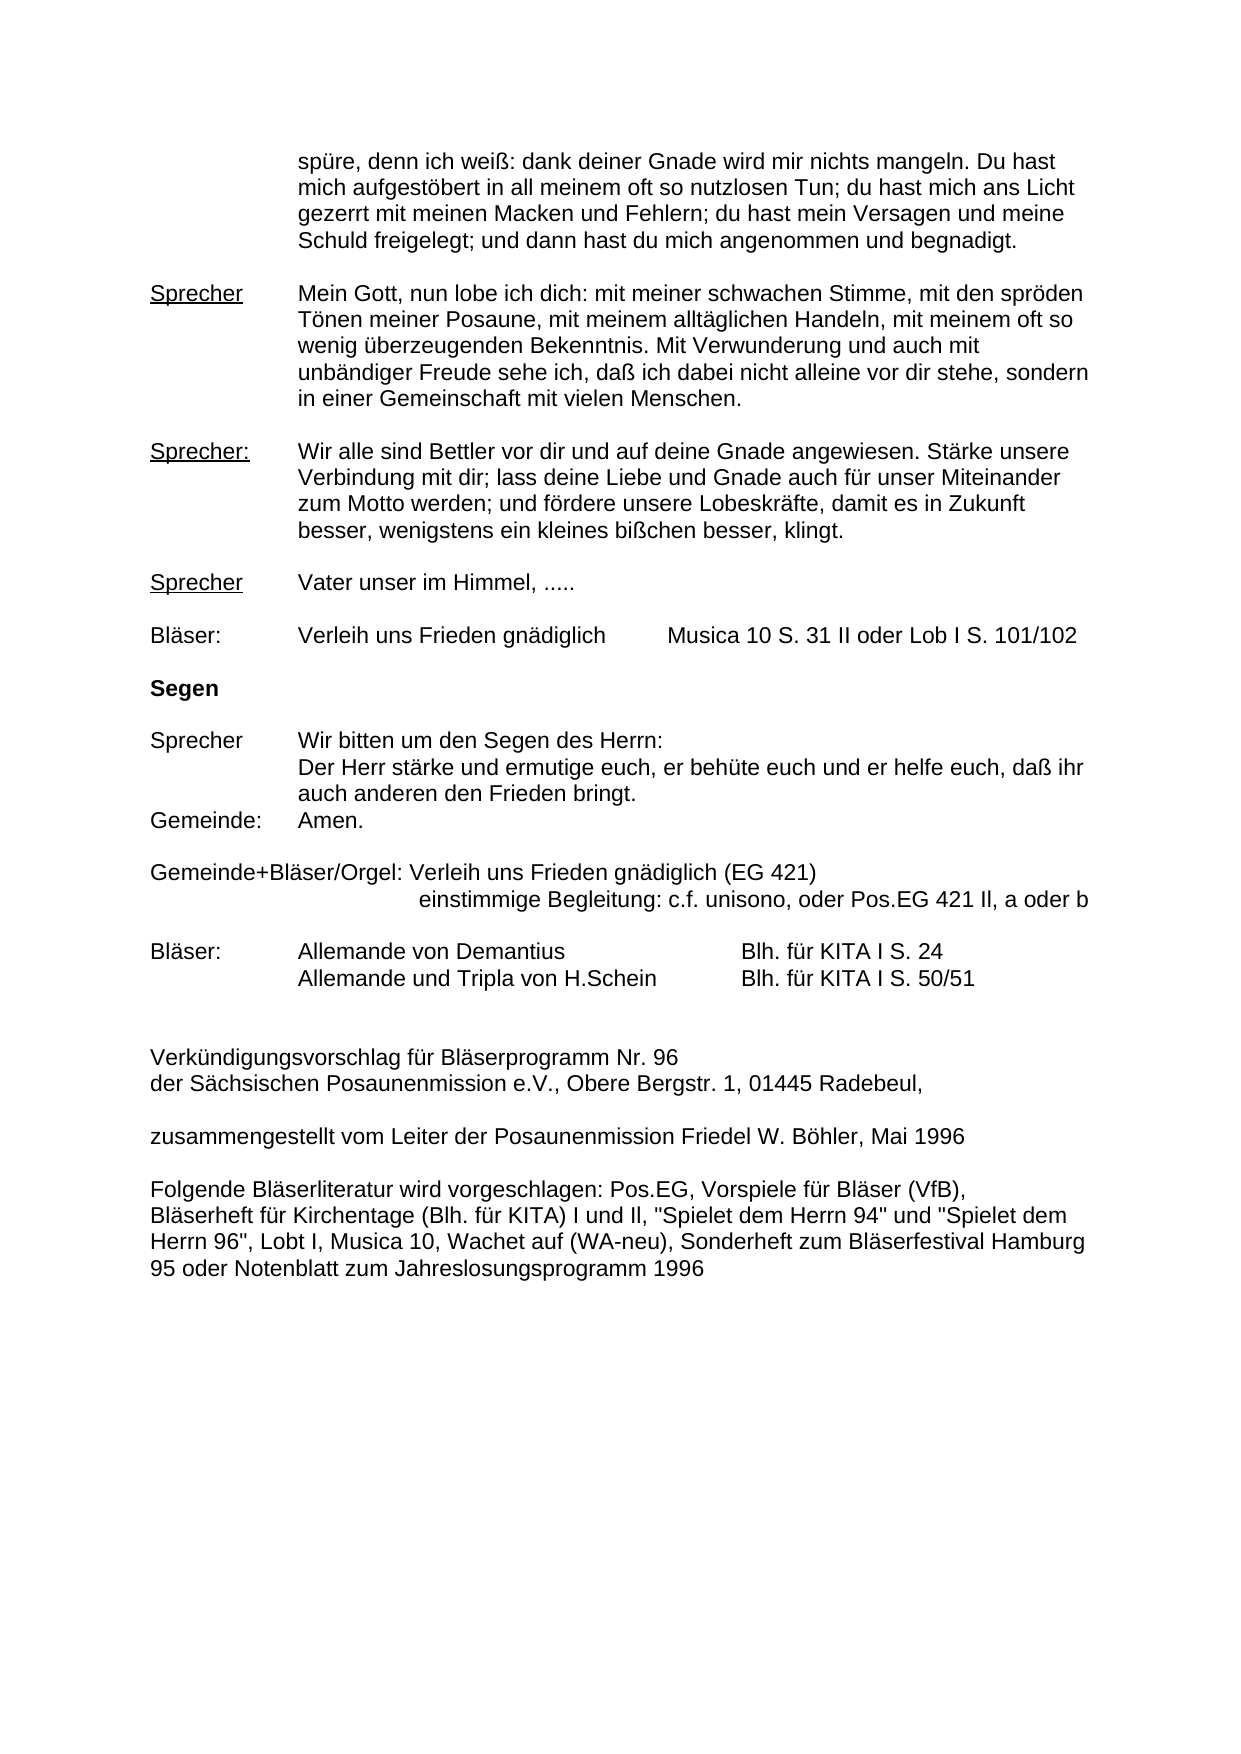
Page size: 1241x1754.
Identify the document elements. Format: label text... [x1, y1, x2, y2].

text Der Herr stärke und ermutige euch, er behüte euch und er helfe euch, daß ihr auch anderen den Frieden bringt. [298, 754, 1090, 807]
text Bläserheft für Kirchentage (Blh. für KITA) I und Il, "Spielet dem Herrn 94" und "Spielet dem Herrn 96", Lobt I, Musica 10, Wachet auf (WA-neu), Sonderheft zum Bläserfestival Hamburg 95 oder Notenblatt zum Jahreslosungsprogramm 1996 [150, 1202, 1090, 1281]
text zusammengestellt vom Leiter der Posaunenmission Friedel W. Böhler, Mai 1996 [150, 1123, 1090, 1149]
text Gemeinde: Amen. [150, 807, 1090, 833]
text Bläser: Allemande von Demantius Blh. für KITA I S. 24 [150, 938, 1090, 965]
text Sprecher Mein Gott, nun lobe ich dich: mit meiner schwachen Stimme, mit den spröden Tönen meiner Posaune, mit meinem alltäglichen Handeln, mit meinem oft so wenig überzeugenden Bekenntnis. Mit Verwunderung und auch mit unbändiger Freude sehe ich, daß ich dabei nicht alleine vor dir stehe, sondern in einer Gemeinschaft mit vielen Menschen. [150, 279, 1090, 411]
text Allemande und Tripla von H.Schein Blh. für KITA I S. 50/51 [224, 965, 1090, 991]
text einstimmige Begleitung: c.f. unisono, oder Pos.EG 421 Il, a oder b [224, 886, 1090, 912]
text Gemeinde+Bläser/Orgel: Verleih uns Frieden gnädiglich (EG 421) [150, 859, 1090, 886]
text Bläser: Verleih uns Frieden gnädiglich Musica 10 S. 31 II oder Lob I S. 101/102 [150, 622, 1090, 648]
text der Sächsischen Posaunenmission e.V., Obere Bergstr. 1, 01445 Radebeul, [150, 1070, 1090, 1096]
text Sprecher Wir bitten um den Segen des Herrn: [150, 727, 1090, 754]
text Verkündigungsvorschlag für Bläserprogramm Nr. 96 [150, 1044, 1090, 1070]
text Sprecher: Wir alle sind Bettler vor dir und auf deine Gnade angewiesen. Stärke unsere Verbindung mit dir; lass deine Liebe und Gnade auch für unser Miteinander zum Motto werden; und fördere unsere Lobeskräfte, damit es in Zukunft besser, wenigstens ein kleines bißchen besser, klingt. [150, 438, 1090, 543]
subtitle Segen [150, 675, 1090, 701]
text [150, 148, 1090, 253]
text Sprecher Vater unser im Himmel, ..... [150, 569, 1090, 596]
text Folgende Bläserliteratur wird vorgeschlagen: Pos.EG, Vorspiele für Bläser (VfB), [150, 1176, 1090, 1202]
